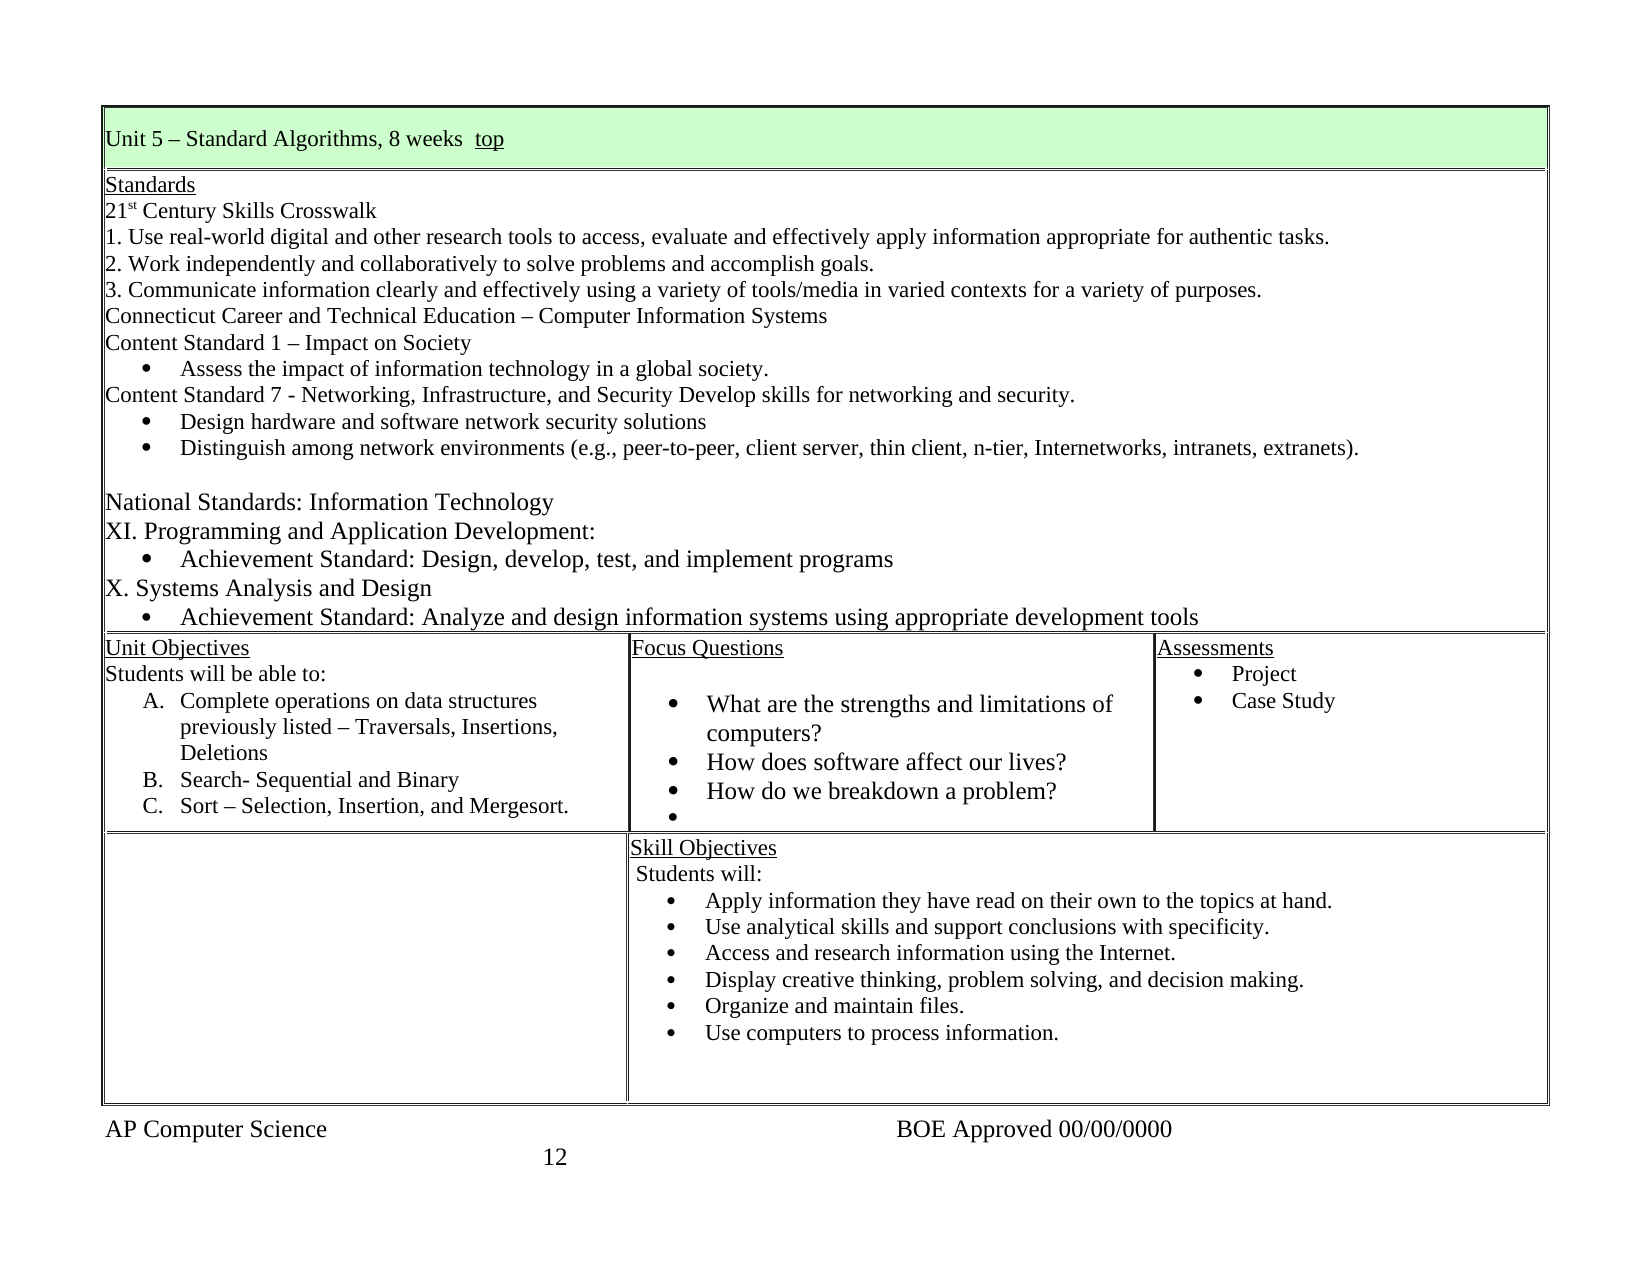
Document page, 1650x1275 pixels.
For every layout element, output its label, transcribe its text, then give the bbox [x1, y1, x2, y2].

table_cell Unit Objectives Students will be able to: Complete operations on data structures previously listed – Traversals, Insertions, Deletions Search- Sequential and Binary Sort – Selection, Insertion, and Mergesort. [103, 631, 629, 831]
table_cell Focus Questions What are the strengths and limitations of computers? How does software affect our lives? How do we breakdown a problem? [631, 634, 1153, 831]
table_cell [103, 831, 628, 1102]
table_cell Skill Objectives Students will: Apply information they have read on their own to the topics at hand. Use analytical skills and support conclusions with specificity. Access and research information using the Internet. Display creative thinking, problem solving, and decision making. Organize and maintain files. Use computers to process information. [628, 831, 1548, 1102]
table_cell Standards 21st Century Skills Crosswalk 1. Use real-world digital and other research tools to access, evaluate and effectively apply information appropriate for authentic tasks. 2. Work independently and collaboratively to solve problems and accomplish goals. 3. Communicate information clearly and effectively using a variety of tools/media in varied contexts for a variety of purposes. Connecticut Career and Technical Education – Computer Information Systems Content Standard 1 – Impact on Society Assess the impact of information technology in a global society. Content Standard 7 - Networking, Infrastructure, and Security Develop skills for networking and security. Design hardware and software network security solutions Distinguish among network environments (e.g., peer-to-peer, client server, thin client, n-tier, Internetworks, intranets, extranets). National Standards: Information Technology XI. Programming and Application Development: Achievement Standard: Design, develop, test, and implement programs X. Systems Analysis and Design Achievement Standard: Analyze and design information systems using appropriate development tools [105, 167, 1547, 631]
table_header Unit 5 – Standard Algorithms, 8 weeks top [105, 108, 1547, 167]
table_cell Assessments Project Case Study [1154, 631, 1548, 831]
